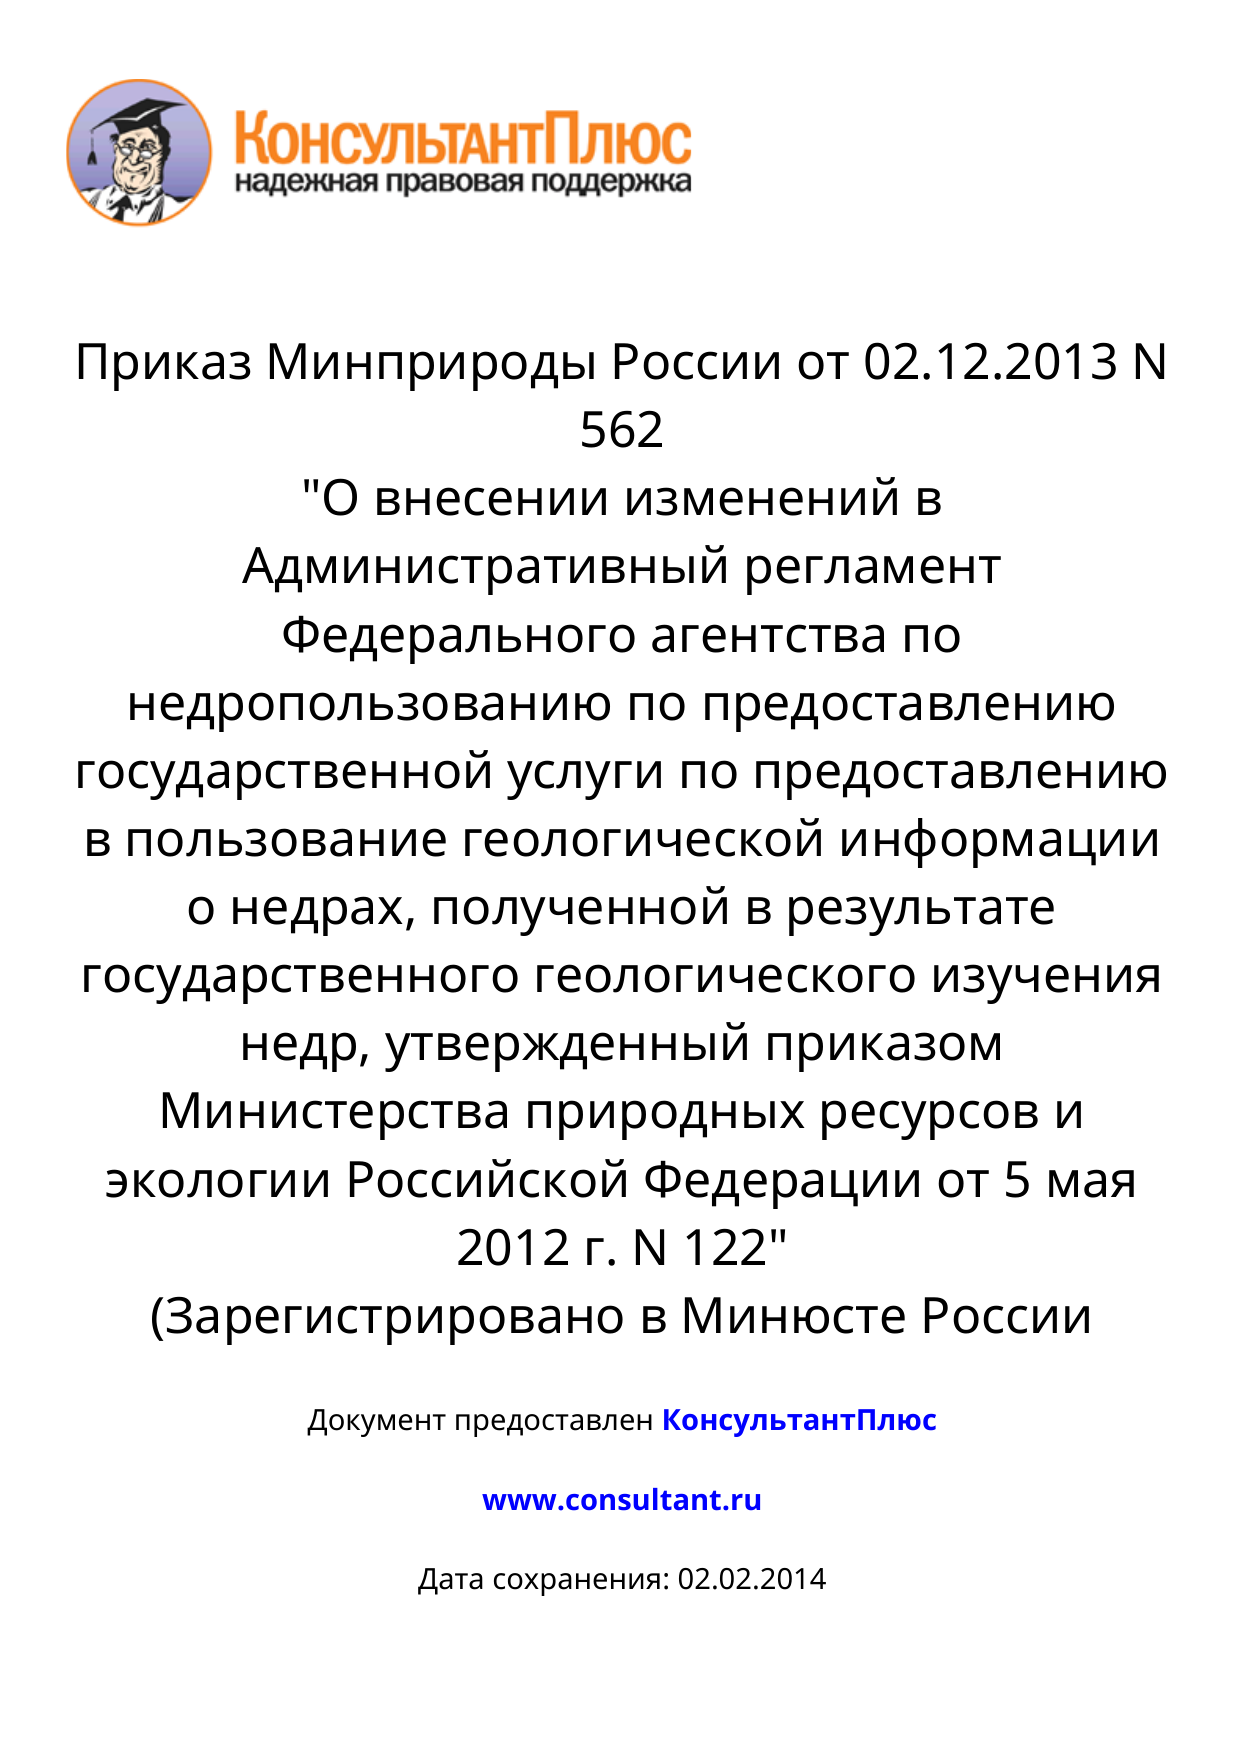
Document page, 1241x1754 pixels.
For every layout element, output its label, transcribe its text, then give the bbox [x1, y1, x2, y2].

table_cell Приказ Минприроды России от 02.12.2013 N 562 "О внесении изменений в Административный регламент Федерального агентства по недропользованию по предоставлению государственной услуги по предоставлению в пользование геологической информации о недрах, полученной в результате государственного геологического изучения недр, утвержденный приказом Министерства природных ресурсов и экологии Российской Федерации от 5 мая 2012 г. N 122" (Зарегистрировано в Минюсте России 31.12.2013 N 30917) [62, 326, 1182, 1361]
picture [66, 79, 692, 229]
table_header [62, 10, 1182, 326]
table_cell Документ предоставлен КонсультантПлюс www.consultant.ru Дата сохранения: 02.02.2014 [62, 1361, 1182, 1676]
